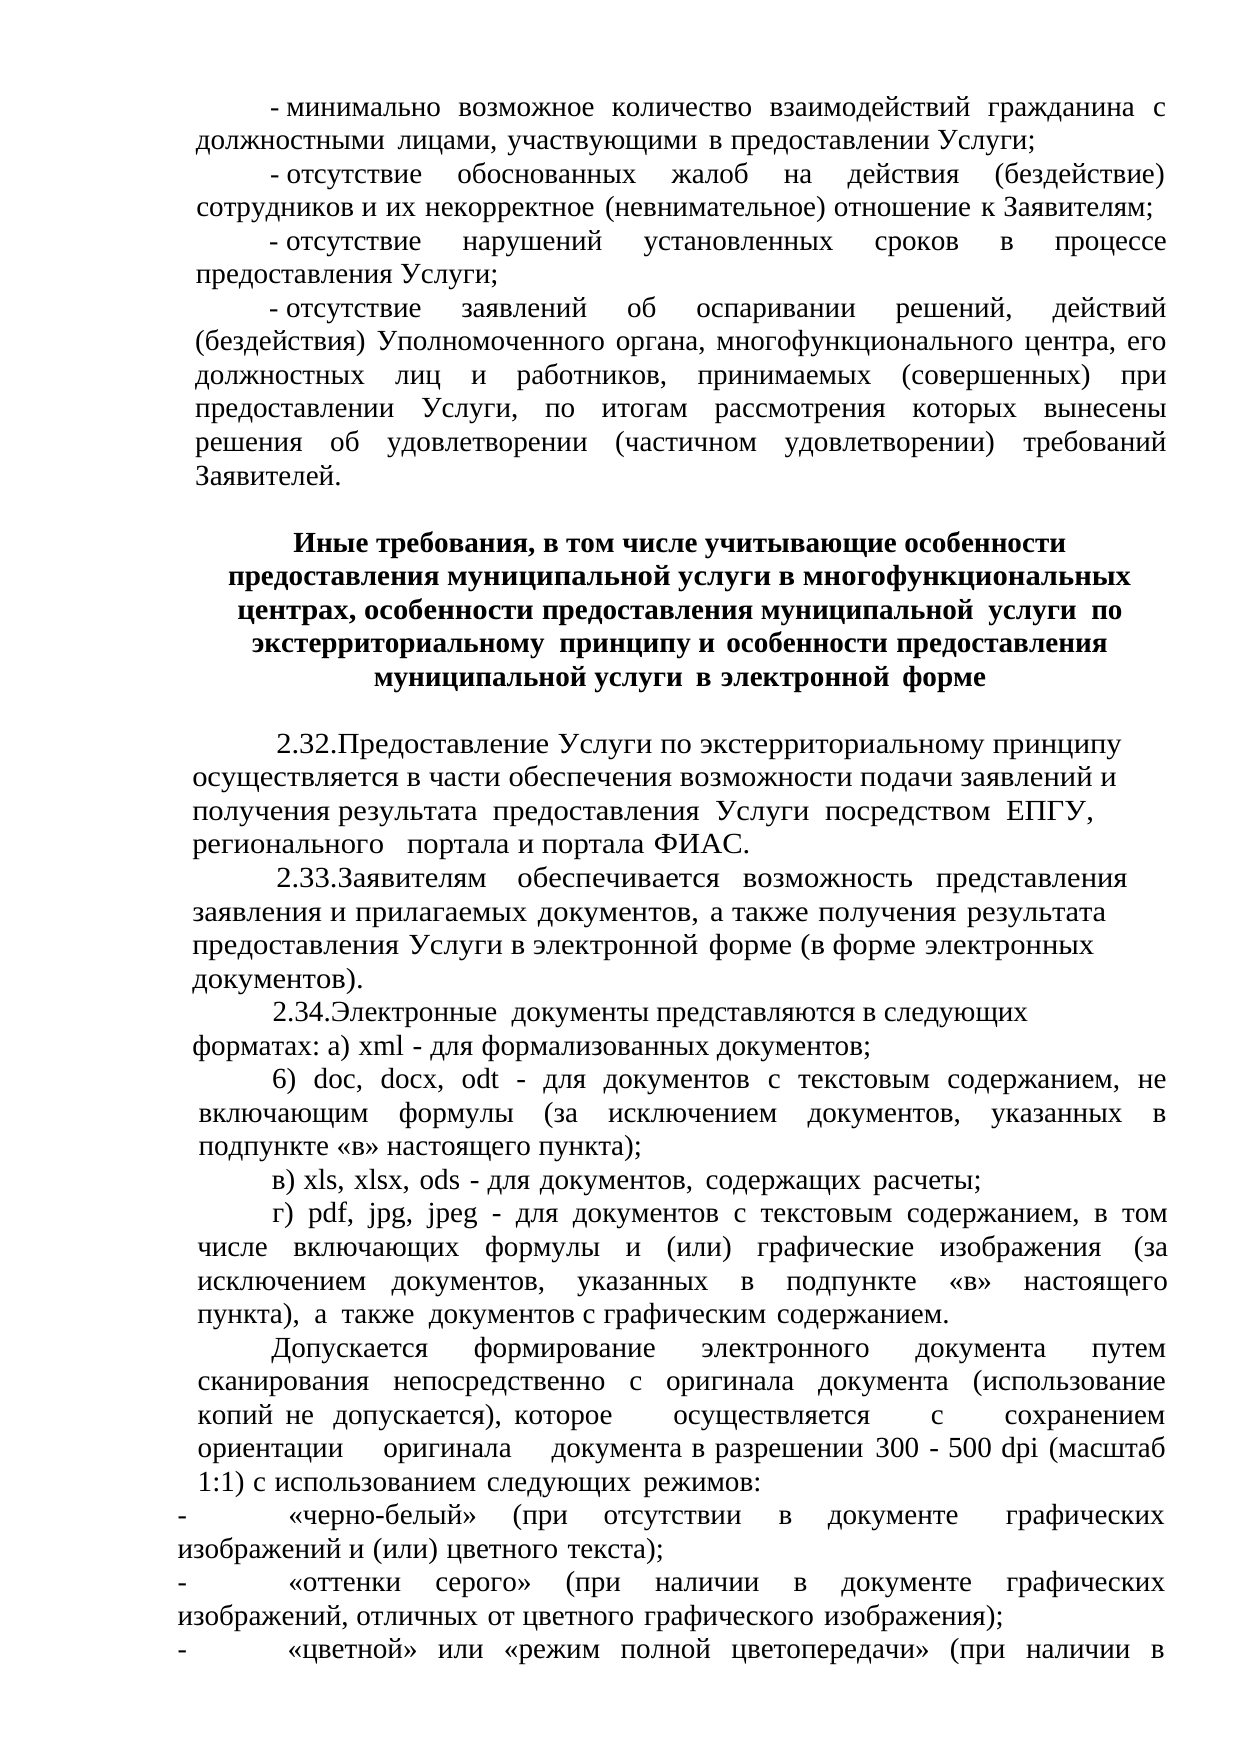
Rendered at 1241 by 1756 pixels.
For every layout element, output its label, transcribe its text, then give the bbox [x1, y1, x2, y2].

text г) pdf, jpg, jpeg - для документов с текстовым содержанием, в том числе включающих формулы и (или) графические изображения (за исключением документов, указанных в подпункте «в» настоящего пункта), а также документов с графическим содержанием. [197, 1196, 1168, 1330]
text 6) doc, docx, odt - для документов с текстовым содержанием, не включающим формулы (за исключением документов, указанных в подпункте «в» настоящего пункта); [198, 1061, 1166, 1162]
subtitle Иные требования, в том числе учитывающие особенности предоставления муниципальной услуги в многофункциональных центрах, особенности предоставления муниципальной услуги по экстерриториальному принципу и особенности предоставления муниципальной услуги в электронной форме [221, 525, 1139, 692]
list «оттенки cepoгo» (при наличии в документе графических изображений, отличных от цветного графического изображения); [177, 1564, 1165, 1632]
list отсутствие нарушений установленных сроков в процессе предоставления Услуги; [196, 223, 1167, 290]
text 2.34.Электронные документы представляются в следующих форматах: а) xml - для формализованных документов; [192, 994, 1068, 1061]
list отсутствие обоснованных жалоб на действия (бездействие) сотрудников и их некорректное (невнимательное) отношение к Заявителям; [196, 156, 1165, 223]
text 2.33.Заявителям обеспечивается возможность представления заявления и прилагаемых документов, а также получения результата предоставления Услуги в электронной форме (в форме электронных документов). [192, 860, 1168, 994]
text Допускается формирование электронного документа путем сканирования непосредственно с оригинала документа (использование копий не допускается), которое осуществляется с сохранением ориентации оригинала документа в разрешении 300 - 500 dpi (масштаб 1:1) с использованием следующих режимов: [197, 1330, 1166, 1497]
text 2.32.Предоставление Услуги по экстерриториальному принципу осуществляется в части обеспечения возможности подачи заявлений и получения результата предоставления Услуги посредством ЕПГУ, регионального портала и портала ФИАС. [192, 726, 1165, 860]
text в) xls, xlsx, ods - для документов, содержащих расчеты; [272, 1162, 1181, 1196]
list отсутствие заявлений об оспаривании решений, действий (бездействия) Уполномоченного органа, многофункционального центра, его должностных лиц и работников, принимаемых (совершенных) при предоставлении Услуги, по итогам рассмотрения которых вынесены решения об удовлетворении (частичном удовлетворении) требований Заявителей. [195, 290, 1166, 491]
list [177, 1632, 1164, 1665]
list минимально возможное количество взаимодействий гражданина с должностными лицами, участвующими в предоставлении Услуги; [196, 89, 1166, 156]
list «черно-белый» (при отсутствии в документе графических изображений и (или) цветного текста); [177, 1497, 1166, 1564]
